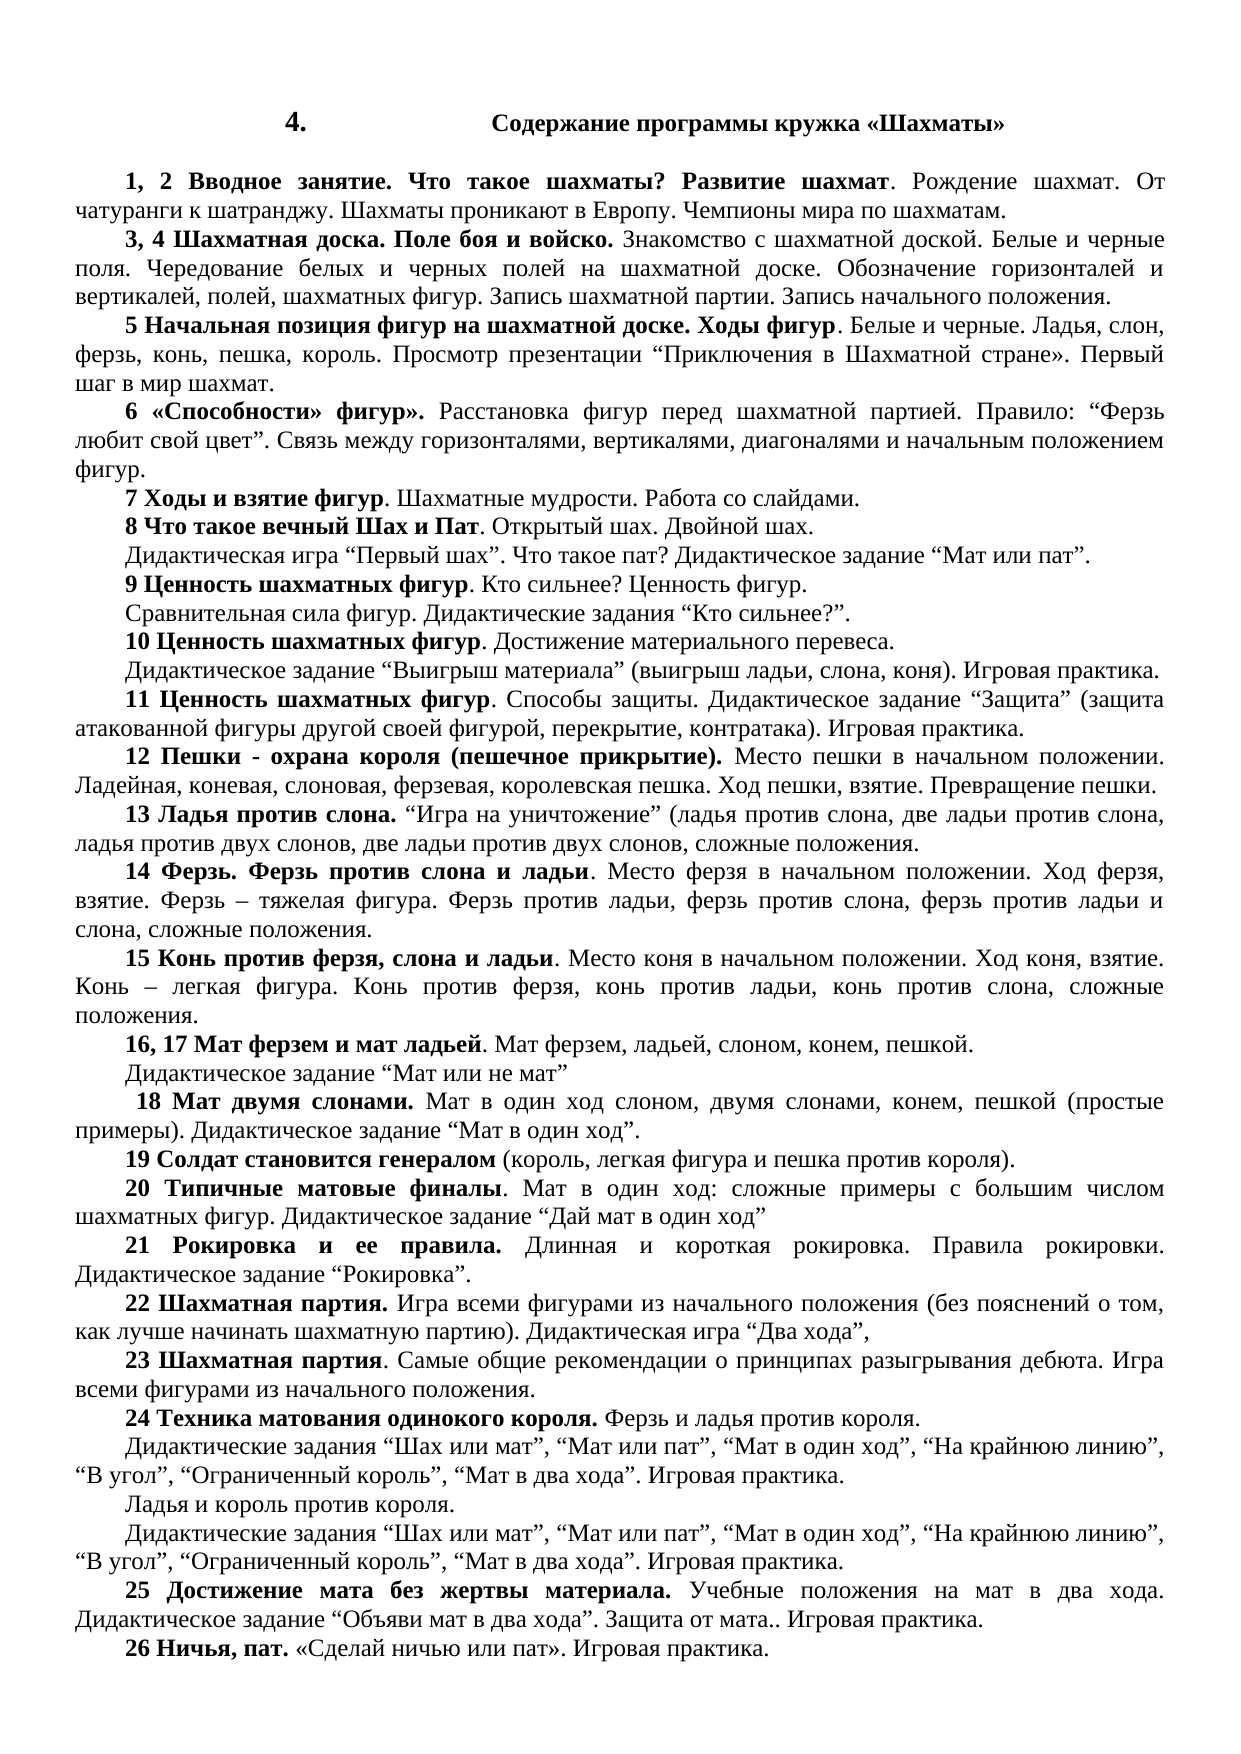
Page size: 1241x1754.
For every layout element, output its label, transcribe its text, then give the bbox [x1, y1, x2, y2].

text 7 Ходы и взятие фигур. Шахматные мудрости. Работа со слайдами. [75, 483, 1165, 511]
text Дидактическое задание “Мат или не мат” [75, 1058, 1165, 1086]
text 1, 2 Вводное занятие. Что такое шахматы? Развитие шахмат. Рождение шахмат. От чатуранги к шатранджу. Шахматы проникают в Европу. Чемпионы мира по шахматам. [75, 166, 1165, 224]
text 8 Что такое вечный Шах и Пат. Открытый шах. Двойной шах. [75, 511, 1165, 540]
list Содержание программы кружка «Шахматы» [75, 104, 1165, 138]
text 16, 17 Мат ферзем и мат ладьей. Мат ферзем, ладьей, слоном, конем, пешкой. [75, 1029, 1165, 1058]
text 11 Ценность шахматных фигур. Способы защиты. Дидактическое задание “Защита” (защита атакованной фигуры другой своей фигурой, перекрытие, контратака). Игровая практика. [75, 684, 1165, 741]
text 15 Конь против ферзя, слона и ладьи. Место коня в начальном положении. Ход коня, взятие. Конь – легкая фигура. Конь против ферзя, конь против ладьи, конь против слона, сложные положения. [75, 943, 1165, 1029]
text Ладья и король против короля. [75, 1489, 1165, 1518]
text 14 Ферзь. Ферзь против слона и ладьи. Место ферзя в начальном положении. Ход ферзя, взятие. Ферзь – тяжелая фигура. Ферзь против ладьи, ферзь против слона, ферзь против ладьи и слона, сложные положения. [75, 856, 1165, 943]
text Дидактические задания “Шах или мат”, “Мат или пат”, “Мат в один ход”, “На крайнюю линию”, “В угол”, “Ограниченный король”, “Мат в два хода”. Игровая практика. [75, 1518, 1165, 1575]
text 12 Пешки - охрана короля (пешечное прикрытие). Место пешки в начальном положении. Ладейная, коневая, слоновая, ферзевая, королевская пешка. Ход пешки, взятие. Превращение пешки. [75, 741, 1165, 799]
text 25 Достижение мата без жертвы материала. Учебные положения на мат в два хода. Дидактическое задание “Объяви мат в два хода”. Защита от мата.. Игровая практика. [75, 1575, 1165, 1633]
text 23 Шахматная партия. Самые общие рекомендации о принципах разыгрывания дебюта. Игра всеми фигурами из начального положения. [75, 1345, 1165, 1403]
text 9 Ценность шахматных фигур. Кто сильнее? Ценность фигур. [75, 569, 1165, 598]
text 3, 4 Шахматная доска. Поле боя и войско. Знакомство с шахматной доской. Белые и черные поля. Чередование белых и черных полей на шахматной доске. Обозначение горизонталей и вертикалей, полей, шахматных фигур. Запись шахматной партии. Запись начального положения. [75, 224, 1165, 310]
text 18 Мат двумя слонами. Мат в один ход слоном, двумя слонами, конем, пешкой (простые примеры). Дидактическое задание “Мат в один ход”. [75, 1086, 1165, 1144]
text Дидактическое задание “Выигрыш материала” (выигрыш ладьи, слона, коня). Игровая практика. [75, 655, 1165, 684]
text Сравнительная сила фигур. Дидактические задания “Кто сильнее?”. [75, 598, 1165, 626]
text 24 Техника матования одинокого короля. Ферзь и ладья против короля. [75, 1403, 1165, 1431]
text 21 Рокировка и ее правила. Длинная и короткая рокировка. Правила рокировки. Дидактическое задание “Рокировка”. [75, 1230, 1165, 1288]
text 5 Начальная позиция фигур на шахматной доске. Ходы фигур. Белые и черные. Ладья, слон, ферзь, конь, пешка, король. Просмотр презентации “Приключения в Шахматной стране». Первый шаг в мир шахмат. [75, 310, 1165, 396]
text 19 Солдат становится генералом (король, легкая фигура и пешка против короля). [75, 1144, 1165, 1173]
text 10 Ценность шахматных фигур. Достижение материального перевеса. [75, 626, 1165, 655]
text 6 «Способности» фигур». Расстановка фигур перед шахматной партией. Правило: “Ферзь любит свой цвет”. Связь между горизонталями, вертикалями, диагоналями и начальным положением фигур. [75, 396, 1165, 483]
text Дидактическая игра “Первый шах”. Что такое пат? Дидактическое задание “Мат или пат”. [75, 540, 1165, 569]
text Дидактические задания “Шах или мат”, “Мат или пат”, “Мат в один ход”, “На крайнюю линию”, “В угол”, “Ограниченный король”, “Мат в два хода”. Игровая практика. [75, 1431, 1165, 1489]
text 13 Ладья против слона. “Игра на уничтожение” (ладья против слона, две ладьи против слона, ладья против двух слонов, две ладьи против двух слонов, сложные положения. [75, 799, 1165, 856]
text 22 Шахматная партия. Игра всеми фигурами из начального положения (без пояснений о том, как лучше начинать шахматную партию). Дидактическая игра “Два хода”, [75, 1288, 1165, 1345]
text 20 Типичные матовые финалы. Мат в один ход: сложные примеры с большим числом шахматных фигур. Дидактическое задание “Дай мат в один ход” [75, 1173, 1165, 1230]
text 26 Ничья, пат. «Сделай ничью или пат». Игровая практика. [75, 1633, 1165, 1661]
